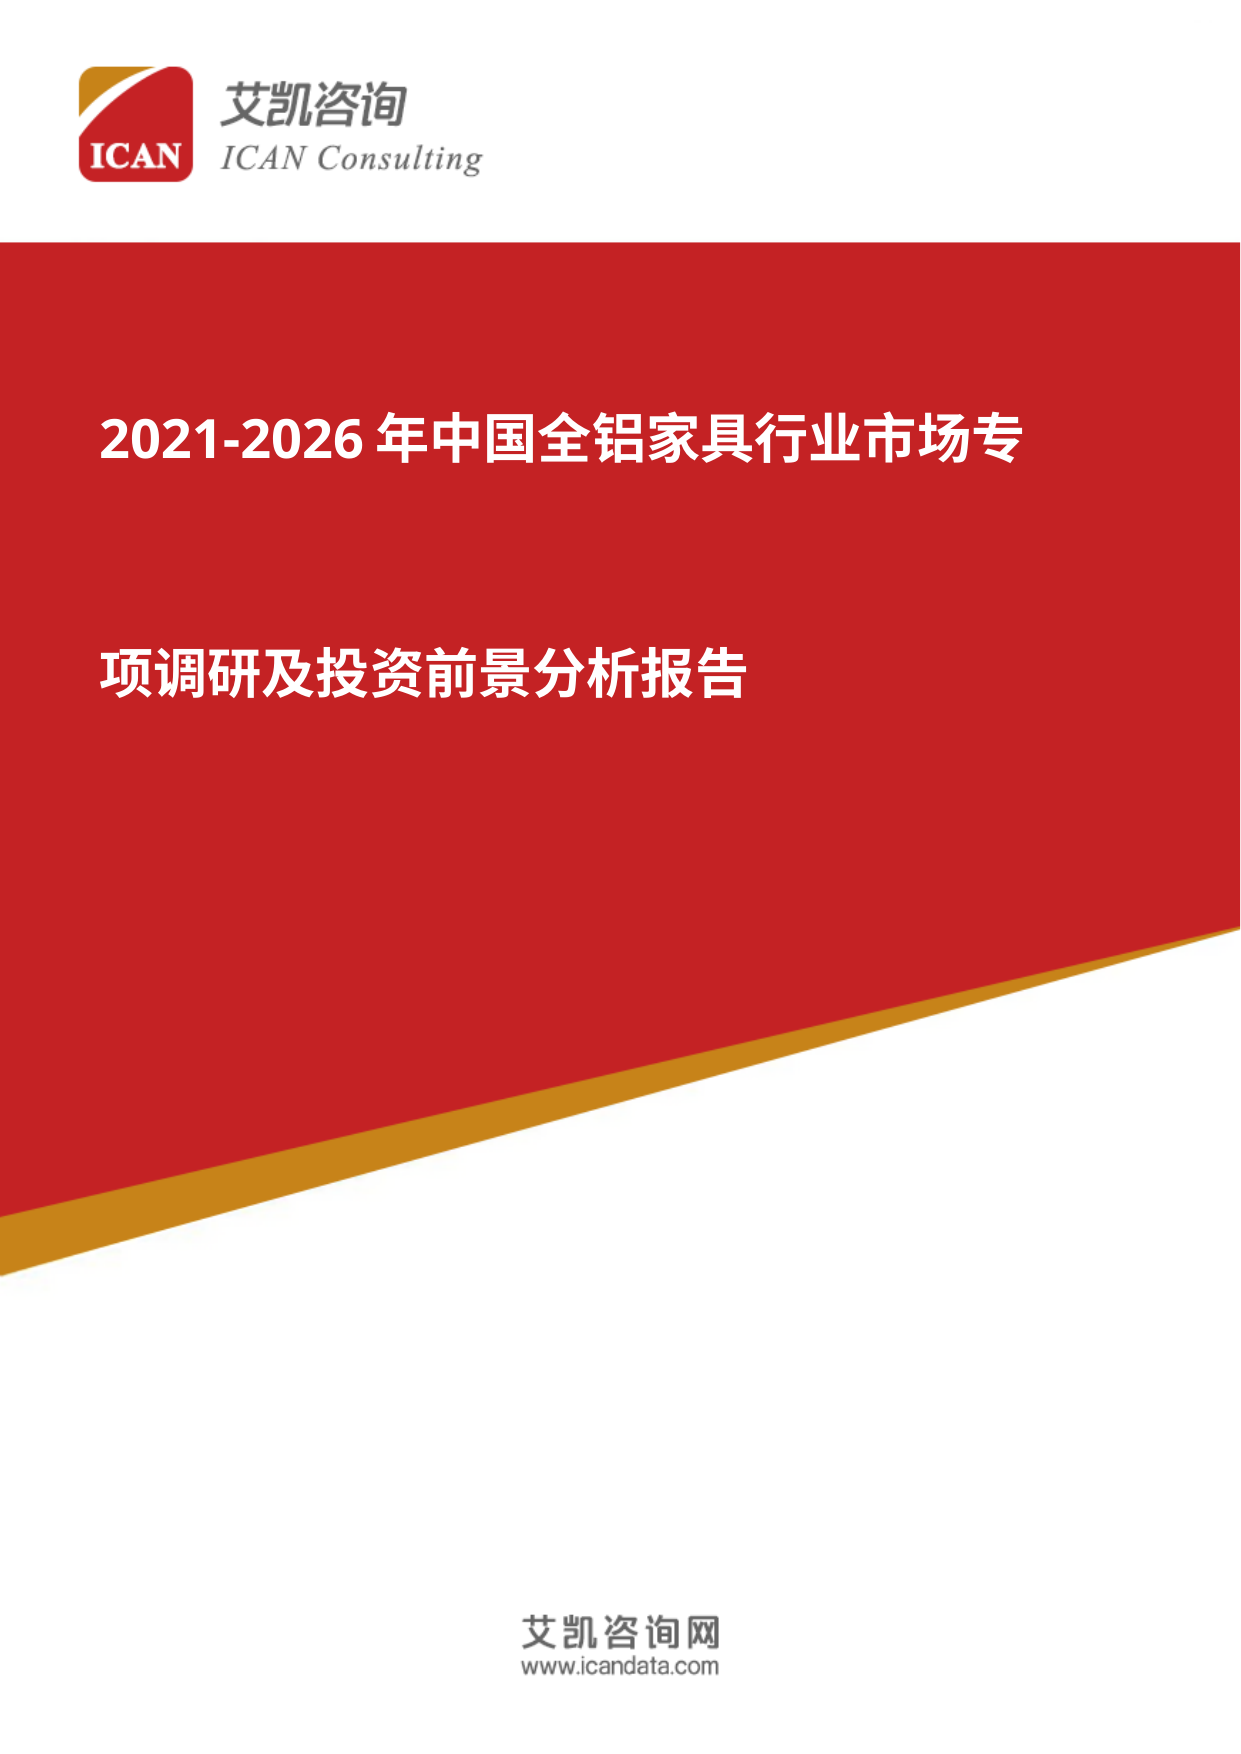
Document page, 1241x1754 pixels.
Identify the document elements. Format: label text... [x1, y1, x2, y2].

picture [0, 5, 1241, 1754]
subtitle 2021-2026年中国全铝家具行业市场专项调研及投资前景分析报告 [99, 386, 1053, 718]
